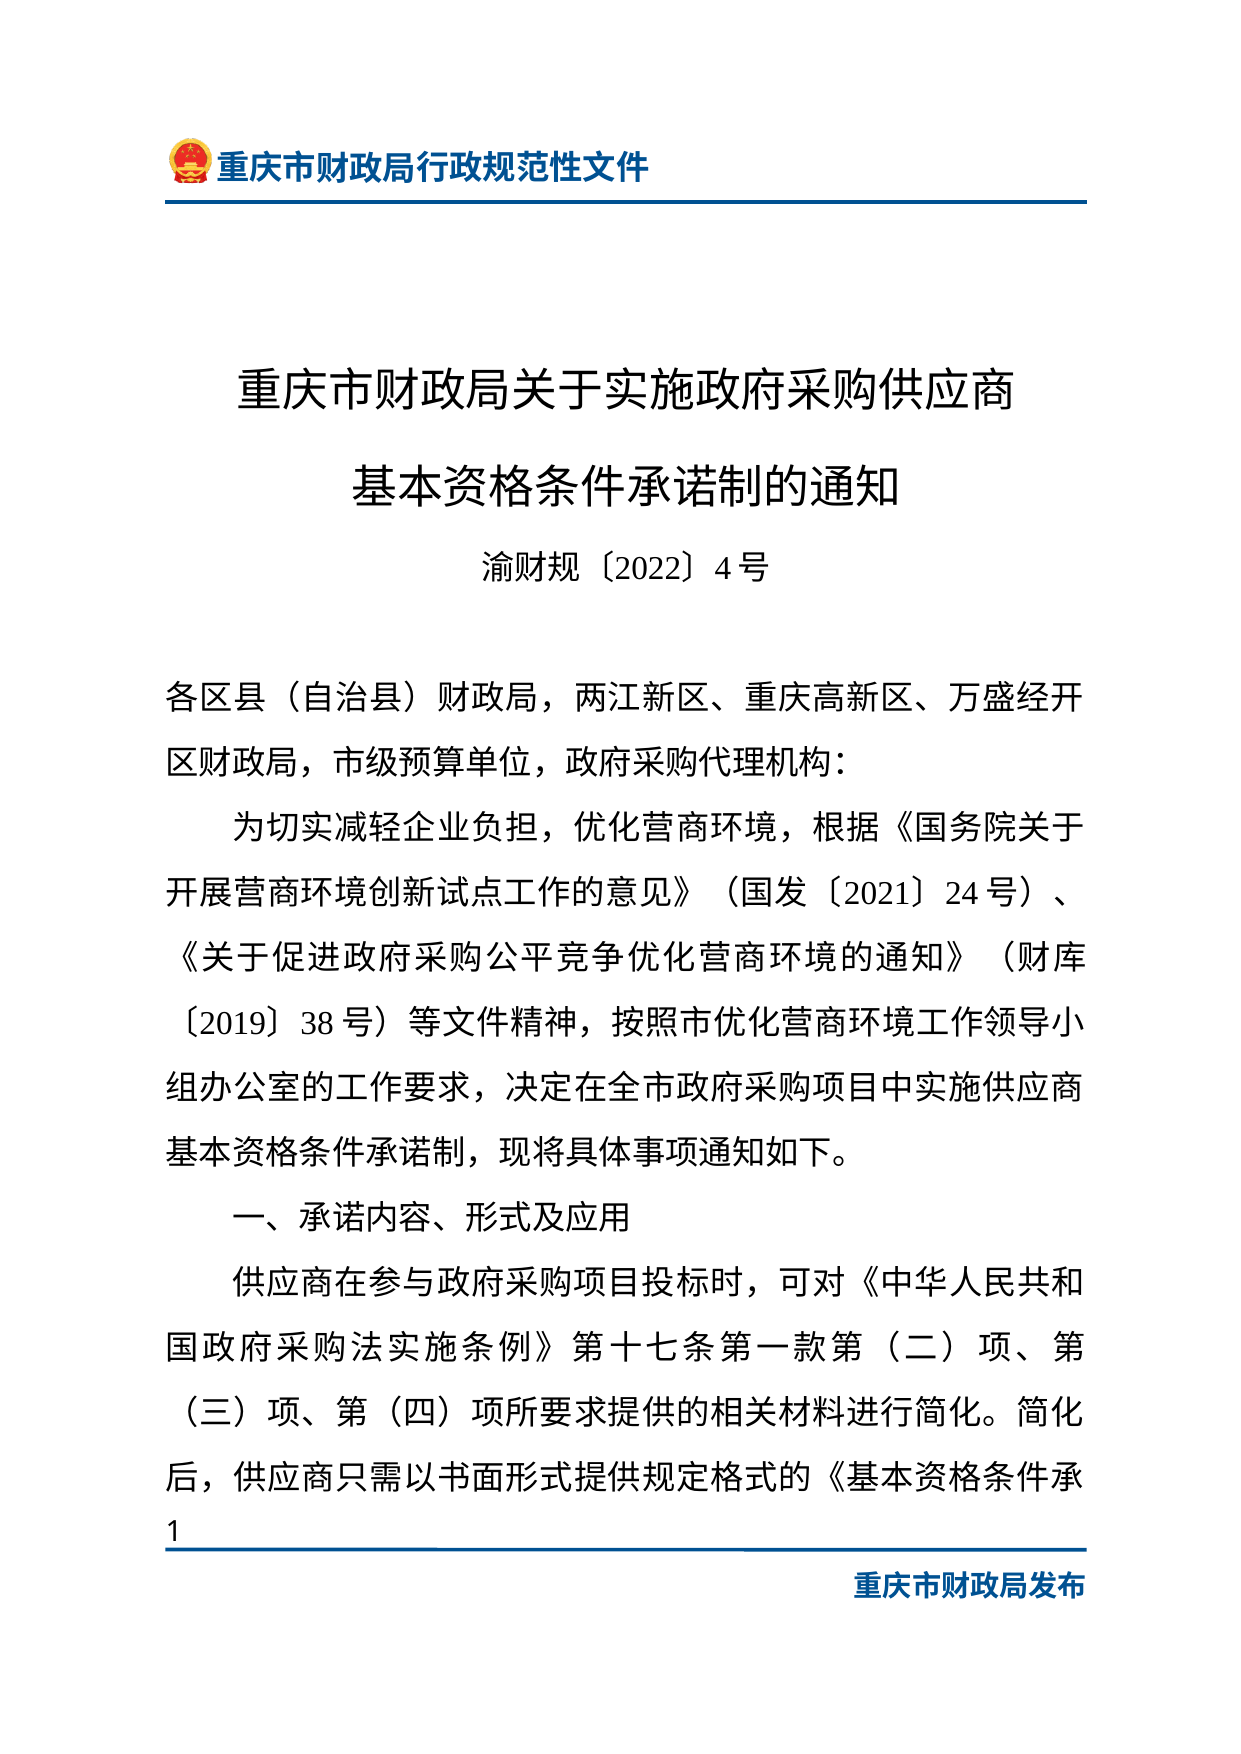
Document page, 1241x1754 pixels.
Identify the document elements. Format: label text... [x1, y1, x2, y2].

text 重庆市财政局关于实施政府采购供应商 [165, 337, 1087, 435]
text 渝财规〔2022〕4号 [165, 532, 1087, 597]
picture [165, 136, 216, 187]
text 供应商在参与政府采购项目投标时，可对《中华人民共和国政府采购法实施条例》第十七条第一款第（二）项、第（三）项、第（四）项所要求提供的相关材料进行简化。简化后，供应商只需以书面形式提供规定格式的《基本资格条件承诺函》（详见附件），即可替代以下材料： [165, 1247, 1087, 1507]
text 各区县（自治县）财政局，两江新区、重庆高新区、万盛经开区财政局，市级预算单位，政府采购代理机构： [165, 662, 1087, 792]
text 为切实减轻企业负担，优化营商环境，根据《国务院关于开展营商环境创新试点工作的意见》（国发〔2021〕24号）、《关于促进政府采购公平竞争优化营商环境的通知》（财库〔2019〕38号）等文件精神，按照市优化营商环境工作领导小组办公室的工作要求，决定在全市政府采购项目中实施供应商基本资格条件承诺制，现将具体事项通知如下。 [165, 792, 1087, 1182]
text 基本资格条件承诺制的通知 [165, 435, 1087, 532]
text 一、承诺内容、形式及应用 [165, 1182, 1087, 1247]
